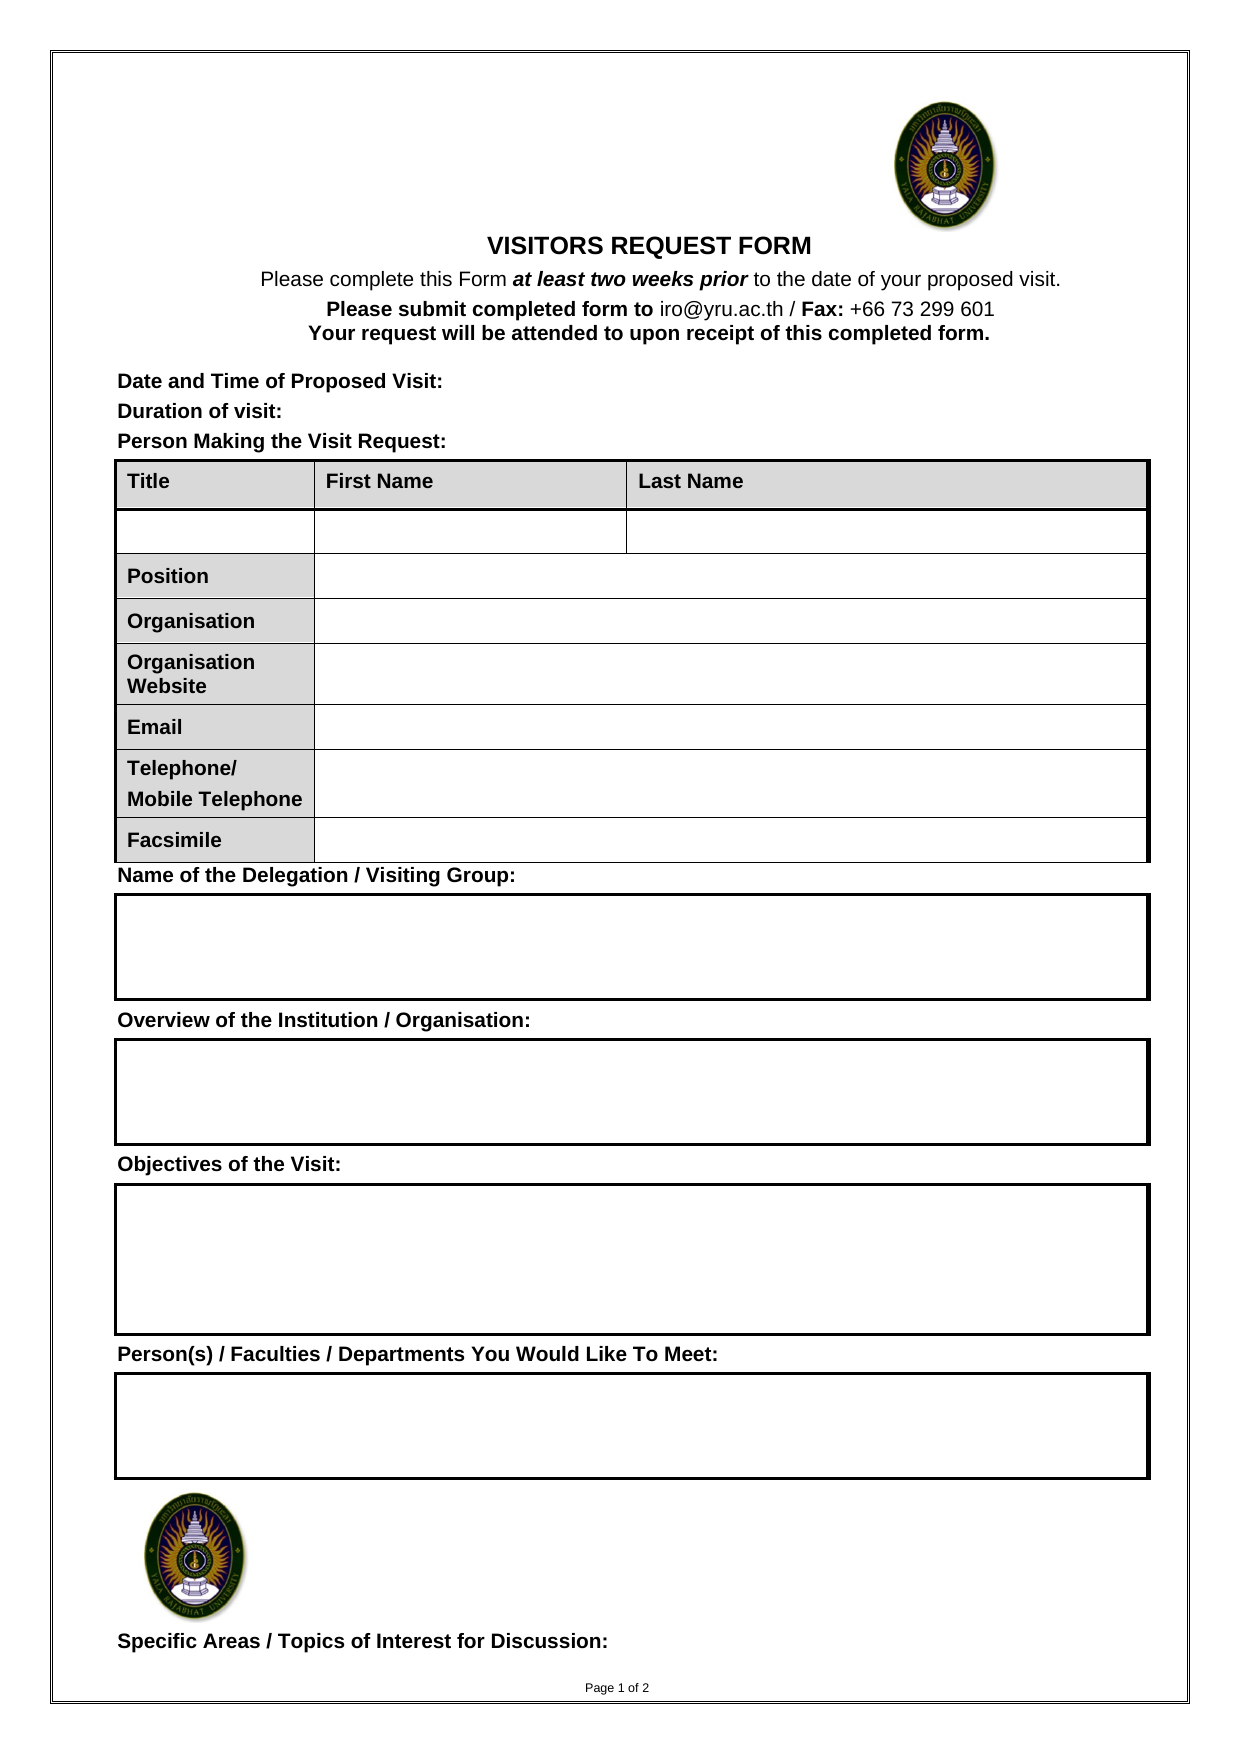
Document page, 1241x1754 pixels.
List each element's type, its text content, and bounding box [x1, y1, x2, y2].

text Overview of the Institution / Organisation: [117, 923, 1182, 1031]
table_cell Telephone/ Mobile Telephone [117, 750, 314, 817]
table_cell [315, 705, 1146, 749]
table_cell Organisation [117, 599, 314, 642]
text Person Making the Visit Request: [117, 429, 1182, 453]
table_cell Facsimile [117, 818, 314, 862]
text Specific Areas / Topics of Interest for Discussion: [117, 1629, 1182, 1653]
text Please complete this Form at least two weeks prior to the date of your proposed visit. [128, 266, 1193, 290]
picture [117, 1486, 274, 1623]
text Duration of visit: [117, 399, 1182, 423]
table_cell [315, 644, 1146, 704]
table_header [117, 1041, 1146, 1143]
text Please submit completed form to iro@yru.ac.th / Fax: +66 73 299 601 [128, 297, 1193, 321]
table_header [117, 1186, 1146, 1332]
text Person(s) / Faculties / Departments You Would Like To Meet: [117, 1212, 1182, 1366]
table_cell [315, 818, 1146, 862]
table_header First Name [315, 462, 626, 507]
table_cell [627, 511, 1146, 552]
table_cell Organisation Website [117, 644, 314, 704]
table_cell Position [117, 554, 314, 597]
table_cell [315, 599, 1146, 642]
text Date and Time of Proposed Visit: [117, 368, 1182, 392]
table_cell [117, 511, 314, 552]
table_header Last Name [627, 462, 1146, 507]
table_header [117, 1375, 1146, 1477]
table_header Title [117, 462, 314, 507]
text Objectives of the Visit: [117, 1068, 1182, 1176]
text Name of the Delegation / Visiting Group: [117, 483, 1182, 887]
table_header [117, 896, 1146, 998]
table_cell Email [117, 705, 314, 749]
text Your request will be attended to upon receipt of this completed form. [117, 260, 1182, 344]
text VISITORS REQUEST FORM [117, 231, 1182, 260]
picture [867, 95, 1024, 232]
table_cell [315, 750, 1146, 817]
table_cell [315, 554, 1146, 597]
table_cell [315, 511, 626, 552]
